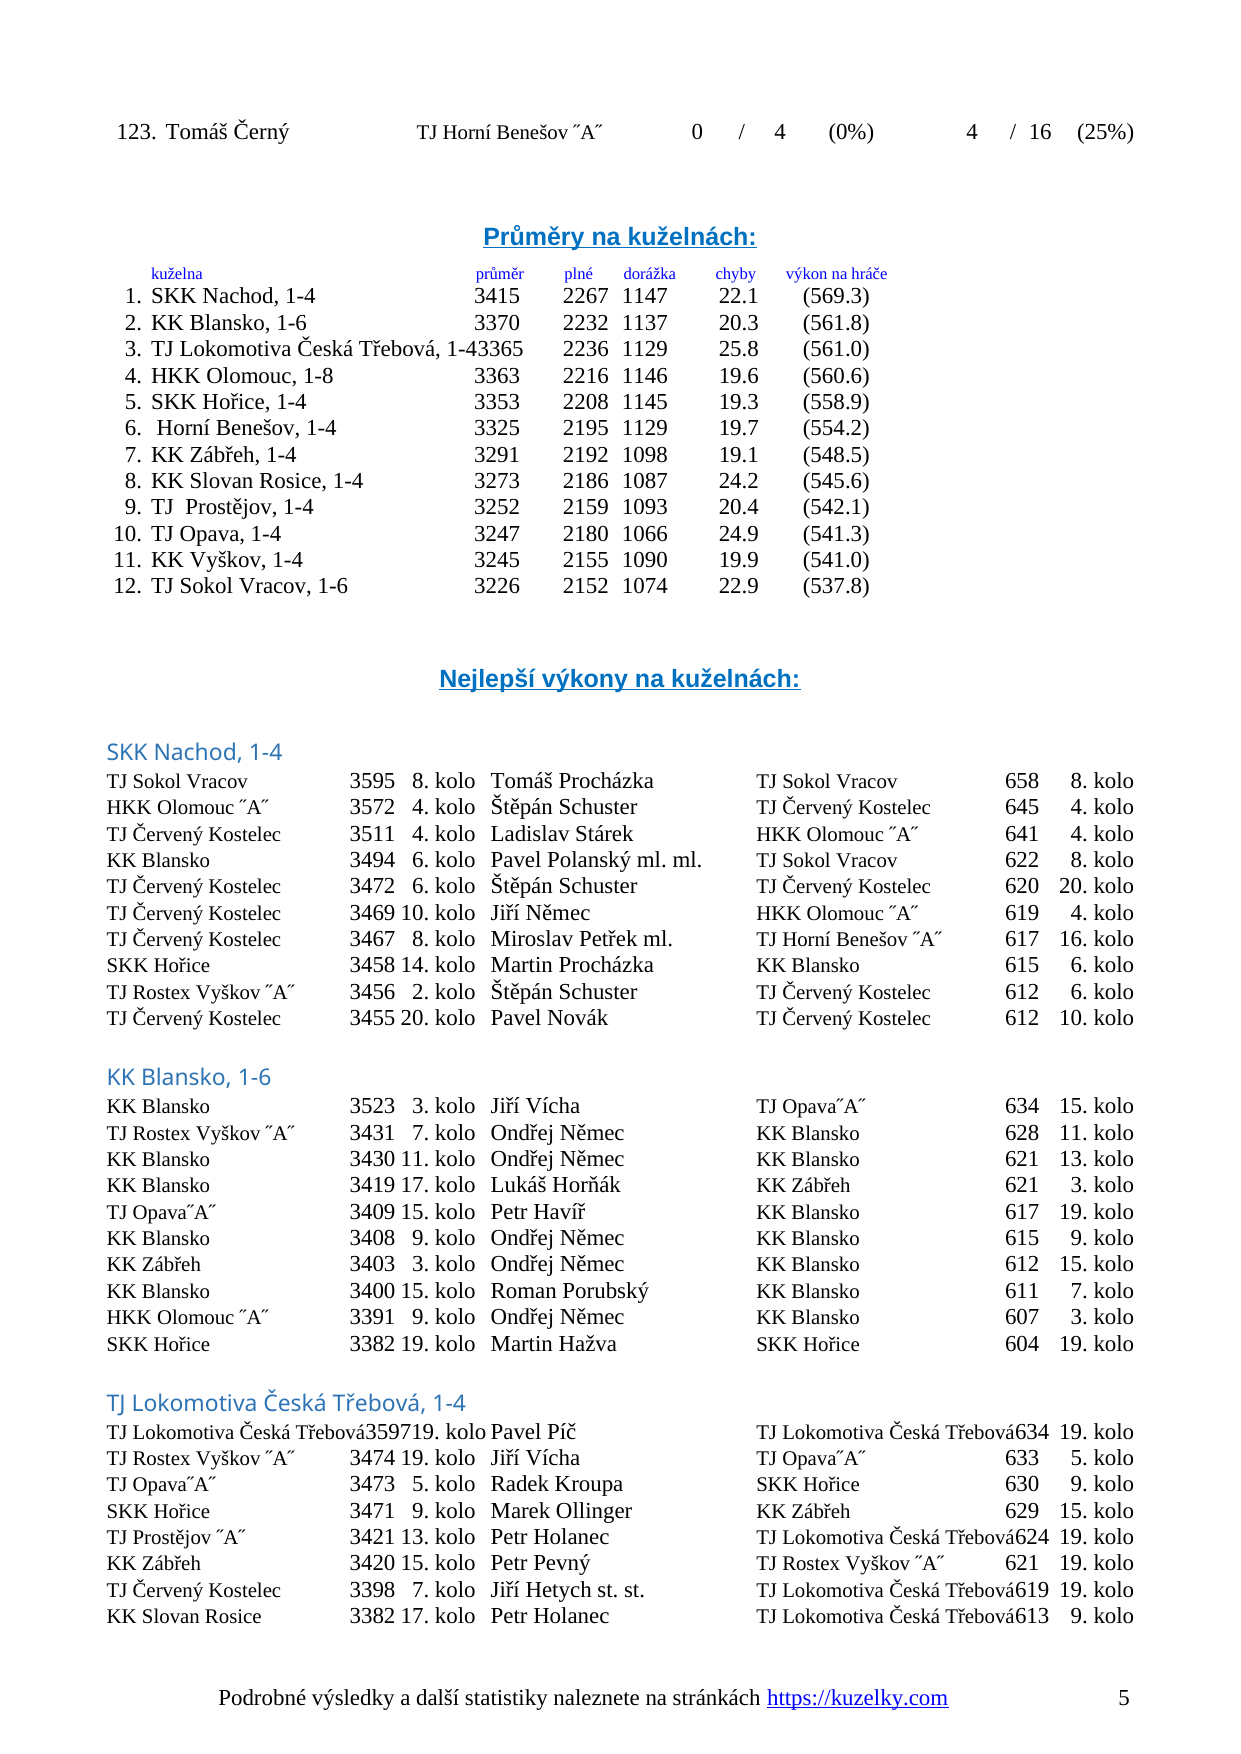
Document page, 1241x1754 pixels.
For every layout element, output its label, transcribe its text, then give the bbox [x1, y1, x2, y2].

text TJ Rostex Vyškov ˝A˝ 3456 2. kolo Štěpán Schuster TJ Červený Kostelec 612 6. kolo [106, 978, 1134, 1004]
text SKK Hořice 3458 14. kolo Martin Procházka KK Blansko 615 6. kolo [106, 952, 1134, 978]
text HKK Olomouc ˝A˝ 3572 4. kolo Štěpán Schuster TJ Červený Kostelec 645 4. kolo [106, 793, 1134, 820]
text KK Zábřeh 3420 15. kolo Petr Pevný TJ Rostex Vyškov ˝A˝ 621 19. kolo [106, 1549, 1134, 1576]
text 3. TJ Lokomotiva Česká Třebová, 1-4 3365 2236 1129 25.8 (561.0) [106, 335, 1134, 362]
text SKK Hořice 3382 19. kolo Martin Hažva SKK Hořice 604 19. kolo [106, 1329, 1134, 1356]
text 11. KK Vyškov, 1-4 3245 2155 1090 19.9 (541.0) [106, 546, 1134, 572]
text KK Blansko 3419 17. kolo Lukáš Horňák KK Zábřeh 621 3. kolo [106, 1171, 1134, 1198]
text 2. KK Blansko, 1-6 3370 2232 1137 20.3 (561.8) [106, 309, 1134, 335]
subtitle SKK Nachod, 1-4 [106, 736, 1134, 767]
text KK Blansko 3430 11. kolo Ondřej Němec KK Blansko 621 13. kolo [106, 1145, 1134, 1171]
text 7. KK Zábřeh, 1-4 3291 2192 1098 19.1 (548.5) [106, 441, 1134, 467]
text 123. Tomáš Černý TJ Horní Benešov ˝A˝ 0 / 4 (0%) 4 / 16 (25%) [106, 118, 1134, 144]
text TJ Prostějov ˝A˝ 3421 13. kolo Petr Holanec TJ Lokomotiva Česká Třebová 624 19. kolo [106, 1523, 1134, 1549]
text 8. KK Slovan Rosice, 1-4 3273 2186 1087 24.2 (545.6) [106, 467, 1134, 493]
text TJ Červený Kostelec 3455 20. kolo Pavel Novák TJ Červený Kostelec 612 10. kolo [106, 1004, 1134, 1031]
text KK Blansko 3400 15. kolo Roman Porubský KK Blansko 611 7. kolo [106, 1277, 1134, 1303]
text TJ Červený Kostelec 3398 7. kolo Jiří Hetych st. st. TJ Lokomotiva Česká Třebová 619 19. kolo [106, 1576, 1134, 1602]
text TJ Červený Kostelec 3467 8. kolo Miroslav Petřek ml. TJ Horní Benešov ˝A˝ 617 16. kolo [106, 925, 1134, 952]
text TJ Opava˝A˝ 3409 15. kolo Petr Havíř KK Blansko 617 19. kolo [106, 1198, 1134, 1224]
subtitle TJ Lokomotiva Česká Třebová, 1-4 [106, 1386, 1134, 1418]
text KK Zábřeh 3403 3. kolo Ondřej Němec KK Blansko 612 15. kolo [106, 1251, 1134, 1277]
text 9. TJ Prostějov, 1-4 3252 2159 1093 20.4 (542.1) [106, 493, 1134, 520]
text 4. HKK Olomouc, 1-8 3363 2216 1146 19.6 (560.6) [106, 362, 1134, 388]
text TJ Rostex Vyškov ˝A˝ 3431 7. kolo Ondřej Němec KK Blansko 628 11. kolo [106, 1119, 1134, 1145]
text KK Slovan Rosice 3382 17. kolo Petr Holanec TJ Lokomotiva Česká Třebová 613 9. kolo [106, 1602, 1134, 1628]
text KK Blansko 3523 3. kolo Jiří Vícha TJ Opava˝A˝ 634 15. kolo [106, 1092, 1134, 1119]
text 12. TJ Sokol Vracov, 1-6 3226 2152 1074 22.9 (537.8) [106, 572, 1134, 599]
text TJ Červený Kostelec 3472 6. kolo Štěpán Schuster TJ Červený Kostelec 620 20. kolo [106, 872, 1134, 899]
text HKK Olomouc ˝A˝ 3391 9. kolo Ondřej Němec KK Blansko 607 3. kolo [106, 1303, 1134, 1329]
text 10. TJ Opava, 1-4 3247 2180 1066 24.9 (541.3) [106, 520, 1134, 546]
text TJ Červený Kostelec 3469 10. kolo Jiří Němec HKK Olomouc ˝A˝ 619 4. kolo [106, 899, 1134, 925]
text kuželna průměr plné dorážka chyby výkon na hráče [106, 263, 1134, 283]
text Průměry na kuželnách: [94, 222, 1145, 251]
text 6. Horní Benešov, 1-4 3325 2195 1129 19.7 (554.2) [106, 414, 1134, 441]
text SKK Hořice 3471 9. kolo Marek Ollinger KK Zábřeh 629 15. kolo [106, 1497, 1134, 1523]
text TJ Rostex Vyškov ˝A˝ 3474 19. kolo Jiří Vícha TJ Opava˝A˝ 633 5. kolo [106, 1444, 1134, 1470]
text TJ Sokol Vracov 3595 8. kolo Tomáš Procházka TJ Sokol Vracov 658 8. kolo [106, 767, 1134, 793]
text TJ Opava˝A˝ 3473 5. kolo Radek Kroupa SKK Hořice 630 9. kolo [106, 1470, 1134, 1497]
text 5. SKK Hořice, 1-4 3353 2208 1145 19.3 (558.9) [106, 388, 1134, 414]
text TJ Červený Kostelec 3511 4. kolo Ladislav Stárek HKK Olomouc ˝A˝ 641 4. kolo [106, 820, 1134, 846]
subtitle KK Blansko, 1-6 [106, 1061, 1134, 1092]
text KK Blansko 3408 9. kolo Ondřej Němec KK Blansko 615 9. kolo [106, 1224, 1134, 1251]
text TJ Lokomotiva Česká Třebová 3597 19. kolo Pavel Píč TJ Lokomotiva Česká Třebová 634 19. kolo [106, 1418, 1134, 1444]
text 1. SKK Nachod, 1-4 3415 2267 1147 22.1 (569.3) [106, 283, 1134, 309]
text Nejlepší výkony na kuželnách: [94, 664, 1145, 693]
text KK Blansko 3494 6. kolo Pavel Polanský ml. ml. TJ Sokol Vracov 622 8. kolo [106, 846, 1134, 872]
